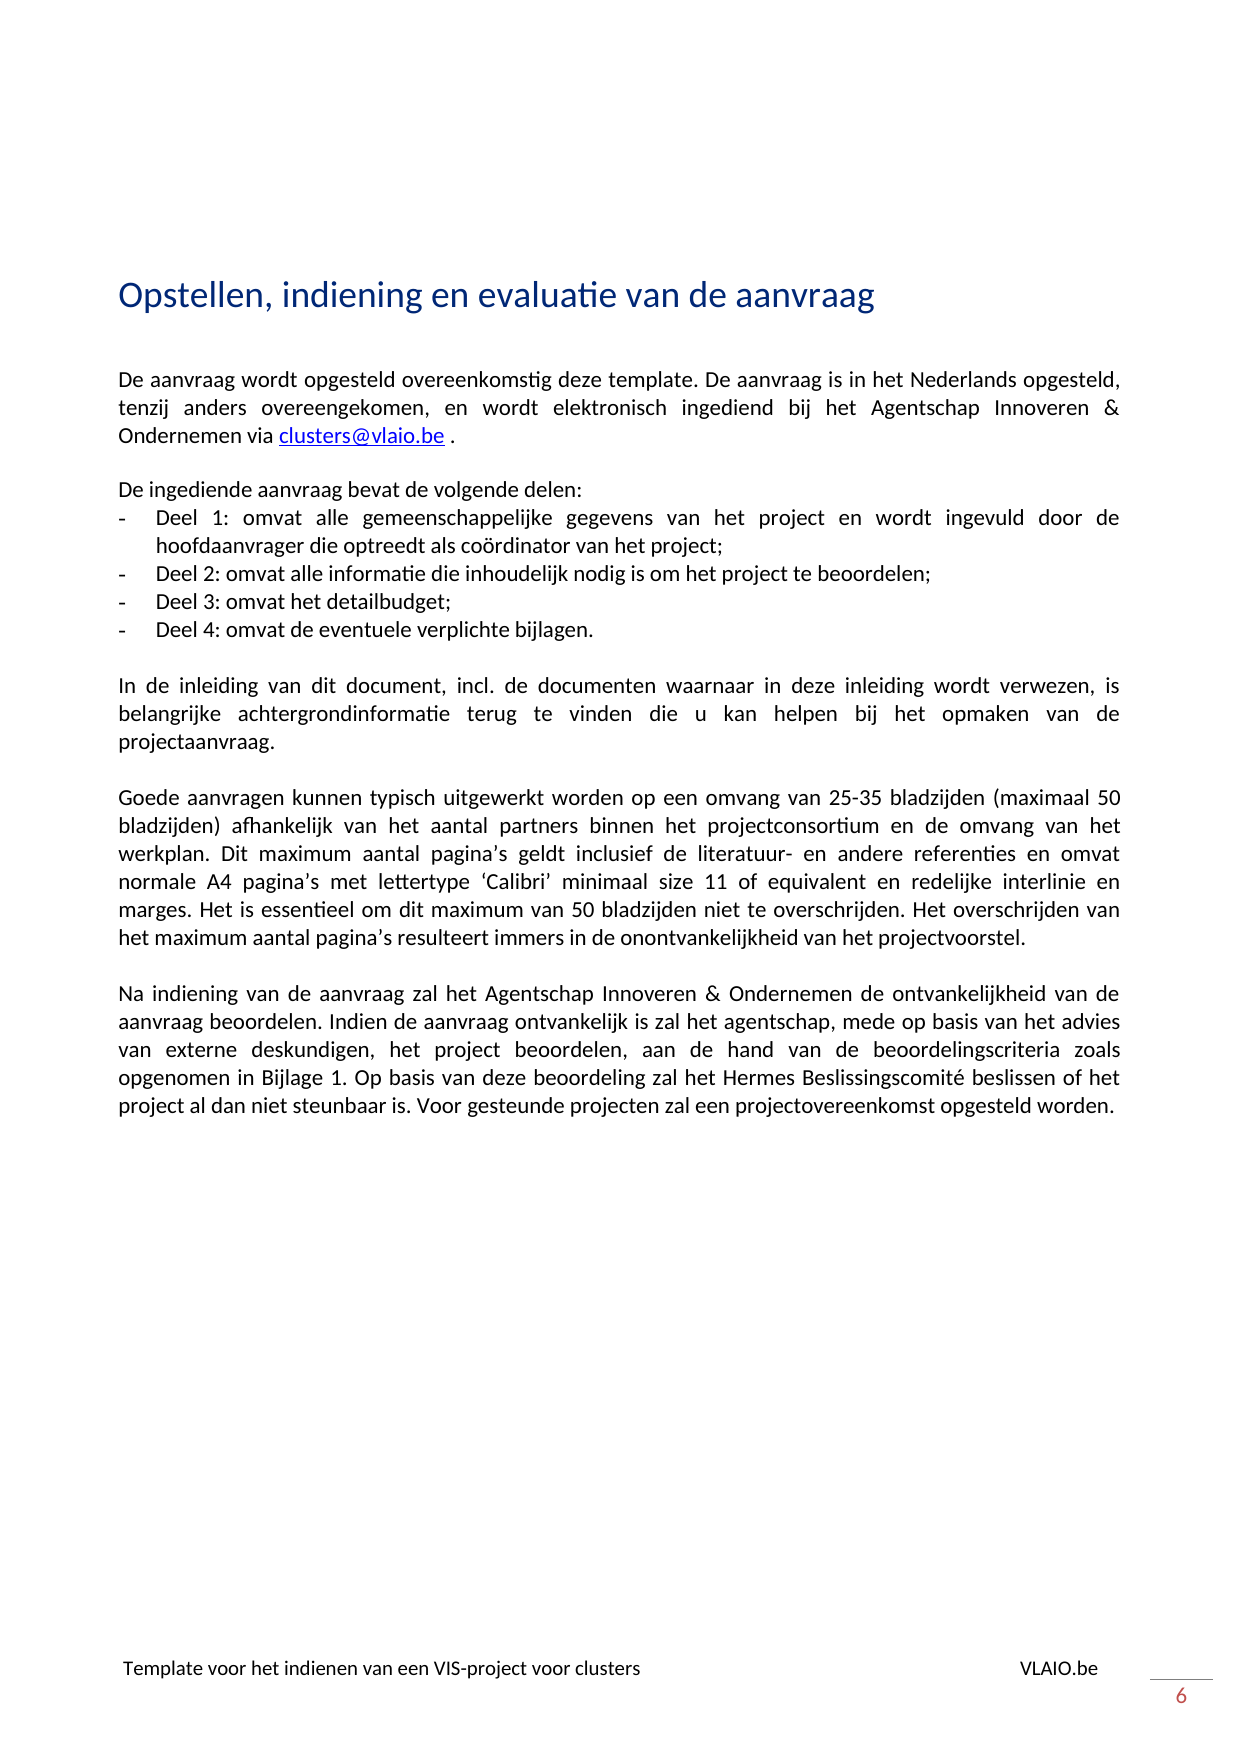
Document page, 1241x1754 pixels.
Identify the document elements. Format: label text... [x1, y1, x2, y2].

list Deel 2: omvat alle informatie die inhoudelijk nodig is om het project te beoordelen; [118, 559, 1122, 587]
text In de inleiding van dit document, incl. de documenten waarnaar in deze inleiding wordt verwezen, is belangrijke achtergrondinformatie terug te vinden die u kan helpen bij het opmaken van de projectaanvraag. [118, 671, 1122, 755]
list Deel 1: omvat alle gemeenschappelijke gegevens van het project en wordt ingevuld door de hoofdaanvrager die optreedt als coördinator van het project; [118, 503, 1122, 559]
text Goede aanvragen kunnen typisch uitgewerkt worden op een omvang van 25-35 bladzijden (maximaal 50 bladzijden) afhankelijk van het aantal partners binnen het projectconsortium en de omvang van het werkplan. Dit maximum aantal pagina’s geldt inclusief de literatuur- en andere referenties en omvat normale A4 pagina’s met lettertype ‘Calibri’ minimaal size 11 of equivalent en redelijke interlinie en marges. Het is essentieel om dit maximum van 50 bladzijden niet te overschrijden. Het overschrijden van het maximum aantal pagina’s resulteert immers in de onontvankelijkheid van het projectvoorstel. [118, 783, 1122, 951]
list Deel 3: omvat het detailbudget; [118, 587, 1122, 615]
subtitle Opstellen, indiening en evaluatie van de aanvraag [118, 286, 1122, 313]
text Na indiening van de aanvraag zal het Agentschap Innoveren & Ondernemen de ontvankelijkheid van de aanvraag beoordelen. Indien de aanvraag ontvankelijk is zal het agentschap, mede op basis van het advies van externe deskundigen, het project beoordelen, aan de hand van de beoordelingscriteria zoals opgenomen in Bijlage 1. Op basis van deze beoordeling zal het Hermes Beslissingscomité beslissen of het project al dan niet steunbaar is. Voor gesteunde projecten zal een projectovereenkomst opgesteld worden. [118, 979, 1122, 1119]
text De ingediende aanvraag bevat de volgende delen: [118, 475, 1122, 503]
list Deel 4: omvat de eventuele verplichte bijlagen. [118, 615, 1122, 643]
text De aanvraag wordt opgesteld overeenkomstig deze template. De aanvraag is in het Nederlands opgesteld, tenzij anders overeengekomen, en wordt elektronisch ingediend bij het Agentschap Innoveren & Ondernemen via clusters@vlaio.be . [118, 365, 1122, 449]
